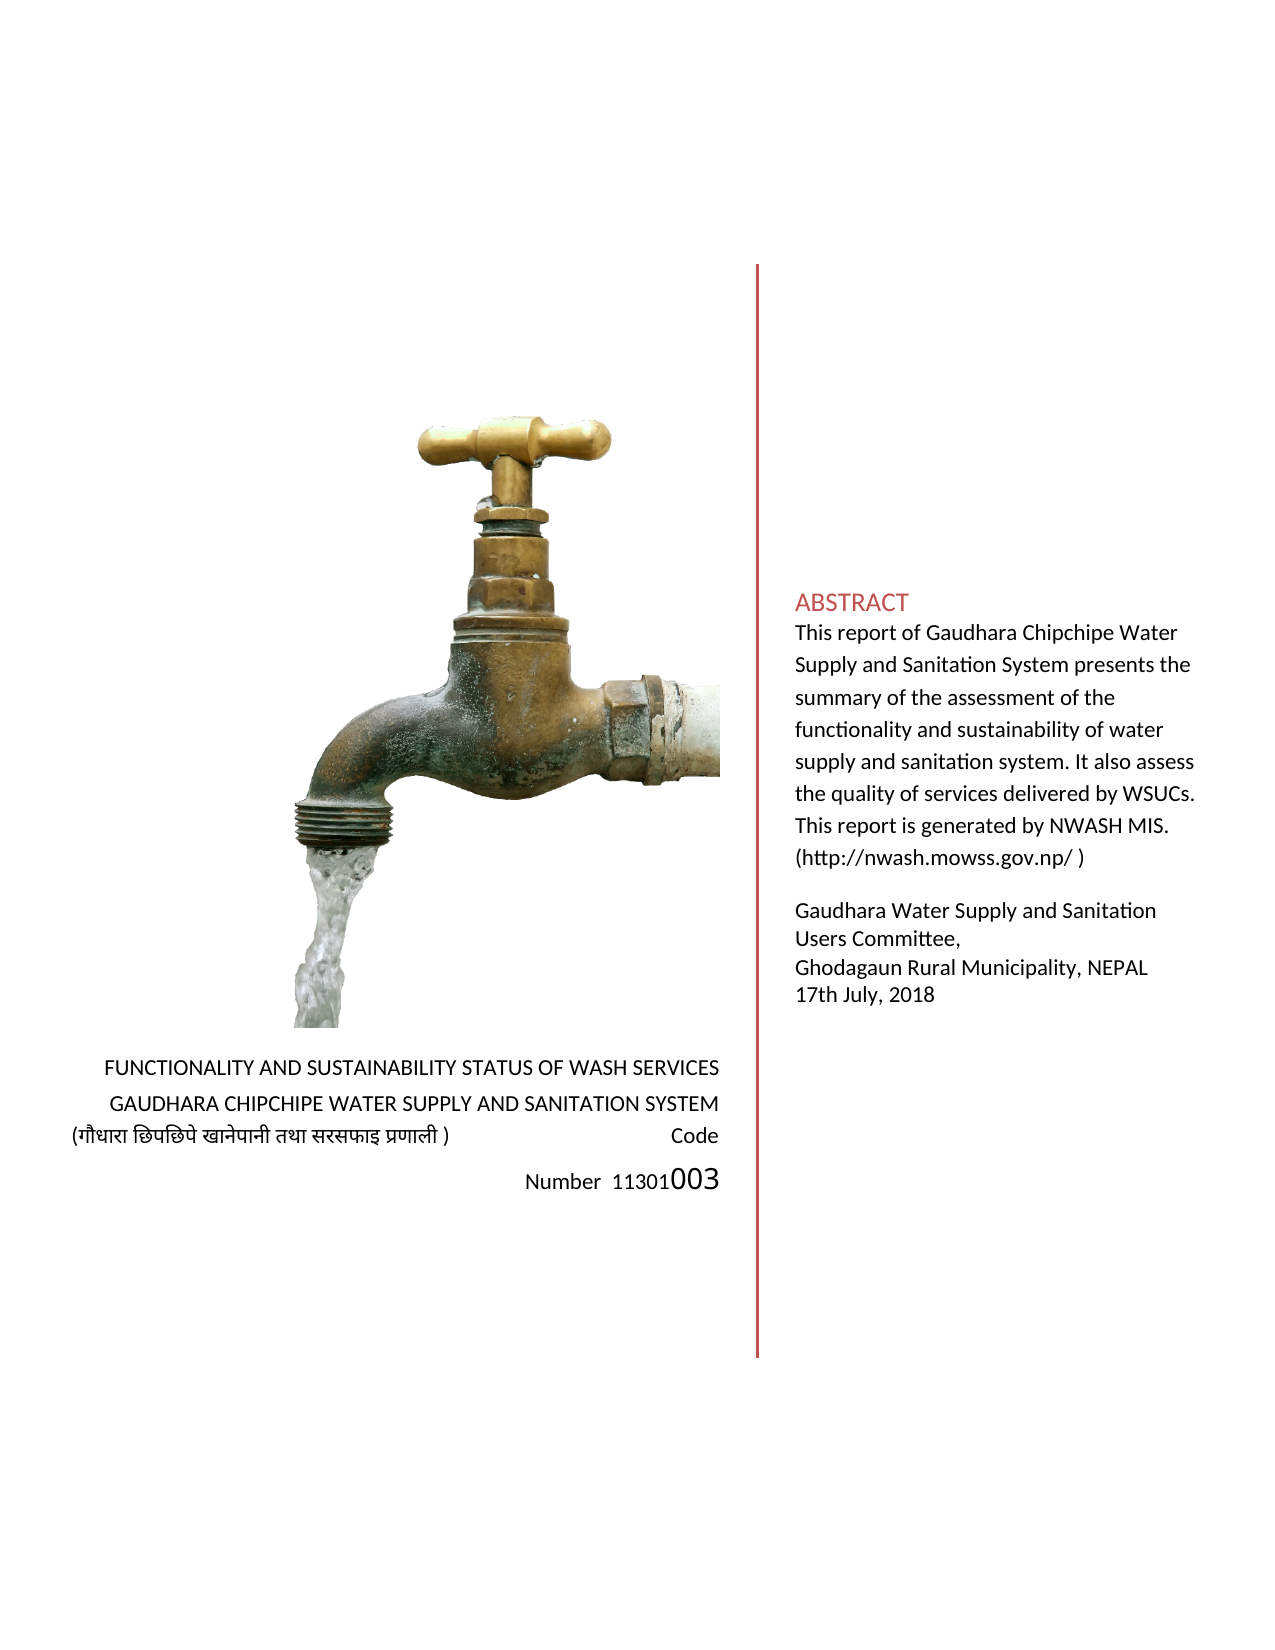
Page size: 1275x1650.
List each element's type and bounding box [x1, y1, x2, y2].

picture [269, 399, 720, 1028]
